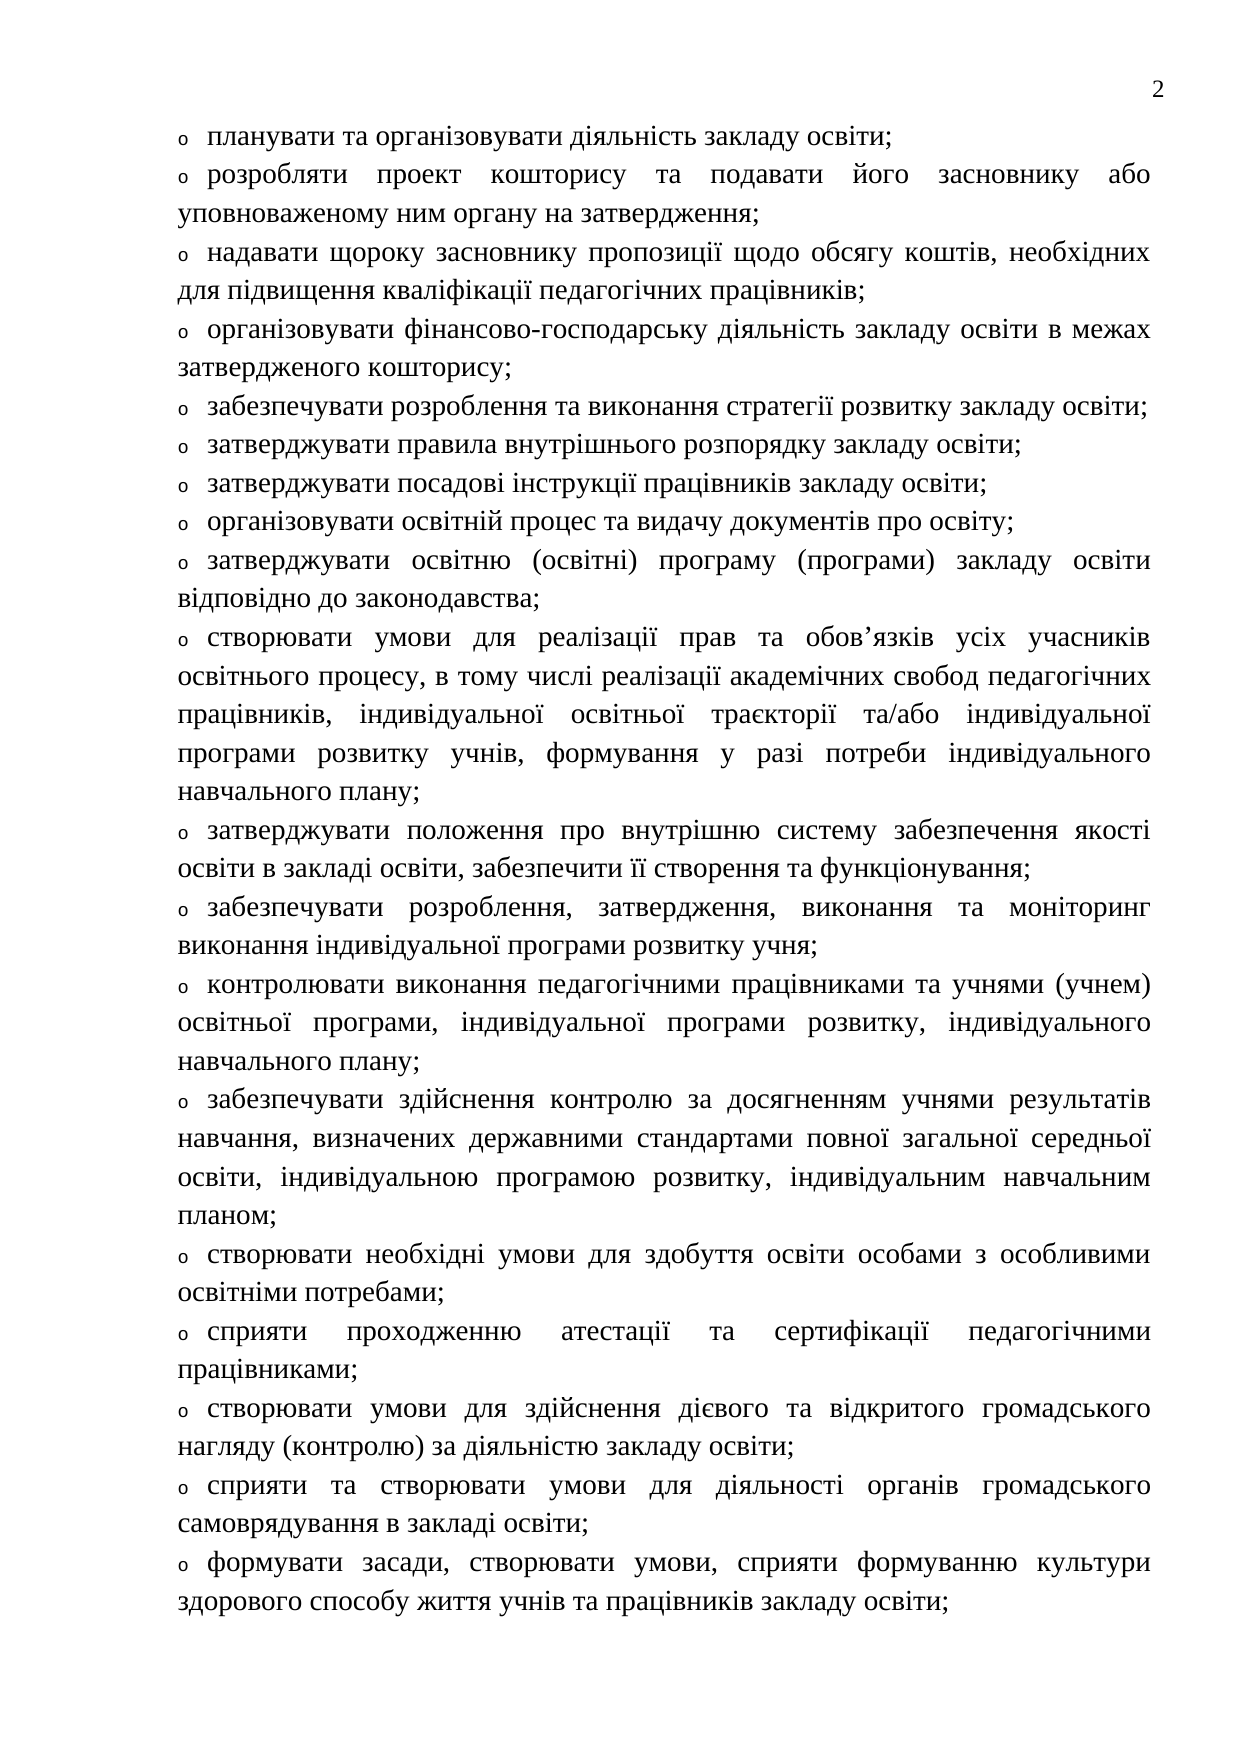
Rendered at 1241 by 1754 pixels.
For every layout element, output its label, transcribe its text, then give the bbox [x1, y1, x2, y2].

list створювати необхідні умови для здобуття освіти особами з особливими освітніми потребами; [177, 1236, 1152, 1308]
list контролювати виконання педагогічними працівниками та учнями (учнем) освітньої програми, індивідуальної програми розвитку, індивідуального навчального плану; [177, 966, 1152, 1077]
list затверджувати освітню (освітні) програму (програми) закладу освіти відповідно до законодавства; [177, 542, 1152, 614]
list організовувати освітній процес та видачу документів про освіту; [177, 503, 1152, 537]
list планувати та організовувати діяльність закладу освіти; [177, 118, 1152, 152]
list забезпечувати розроблення, затвердження, виконання та моніторинг виконання індивідуальної програми розвитку учня; [177, 889, 1152, 961]
list створювати умови для реалізації прав та обов’язків усіх учасників освітнього процесу, в тому числі реалізації академічних свобод педагогічних працівників, індивідуальної освітньої траєкторії та/або індивідуальної програми розвитку учнів, формування у разі потреби індивідуального навчального плану; [177, 619, 1152, 807]
list розробляти проект кошторису та подавати його засновнику або уповноваженому ним органу на затвердження; [177, 157, 1152, 229]
list забезпечувати розроблення та виконання стратегії розвитку закладу освіти; [177, 388, 1152, 421]
list формувати засади, створювати умови, сприяти формуванню культури здорового способу життя учнів та працівників закладу освіти; [177, 1544, 1152, 1616]
list затверджувати положення про внутрішню систему забезпечення якості освіти в закладі освіти, забезпечити її створення та функціонування; [177, 812, 1152, 884]
list затверджувати правила внутрішнього розпорядку закладу освіти; [177, 426, 1152, 460]
list організовувати фінансово-господарську діяльність закладу освіти в межах затвердженого кошторису; [177, 311, 1152, 383]
list надавати щороку засновнику пропозиції щодо обсягу коштів, необхідних для підвищення кваліфікації педагогічних працівників; [177, 234, 1152, 306]
list створювати умови для здійснення дієвого та відкритого громадського нагляду (контролю) за діяльністю закладу освіти; [177, 1390, 1152, 1462]
list сприяти та створювати умови для діяльності органів громадського самоврядування в закладі освіти; [177, 1467, 1152, 1539]
list забезпечувати здійснення контролю за досягненням учнями результатів навчання, визначених державними стандартами повної загальної середньої освіти, індивідуальною програмою розвитку, індивідуальним навчальним планом; [177, 1082, 1152, 1231]
list сприяти проходженню атестації та сертифікації педагогічними працівниками; [177, 1313, 1152, 1385]
list затверджувати посадові інструкції працівників закладу освіти; [177, 465, 1152, 498]
